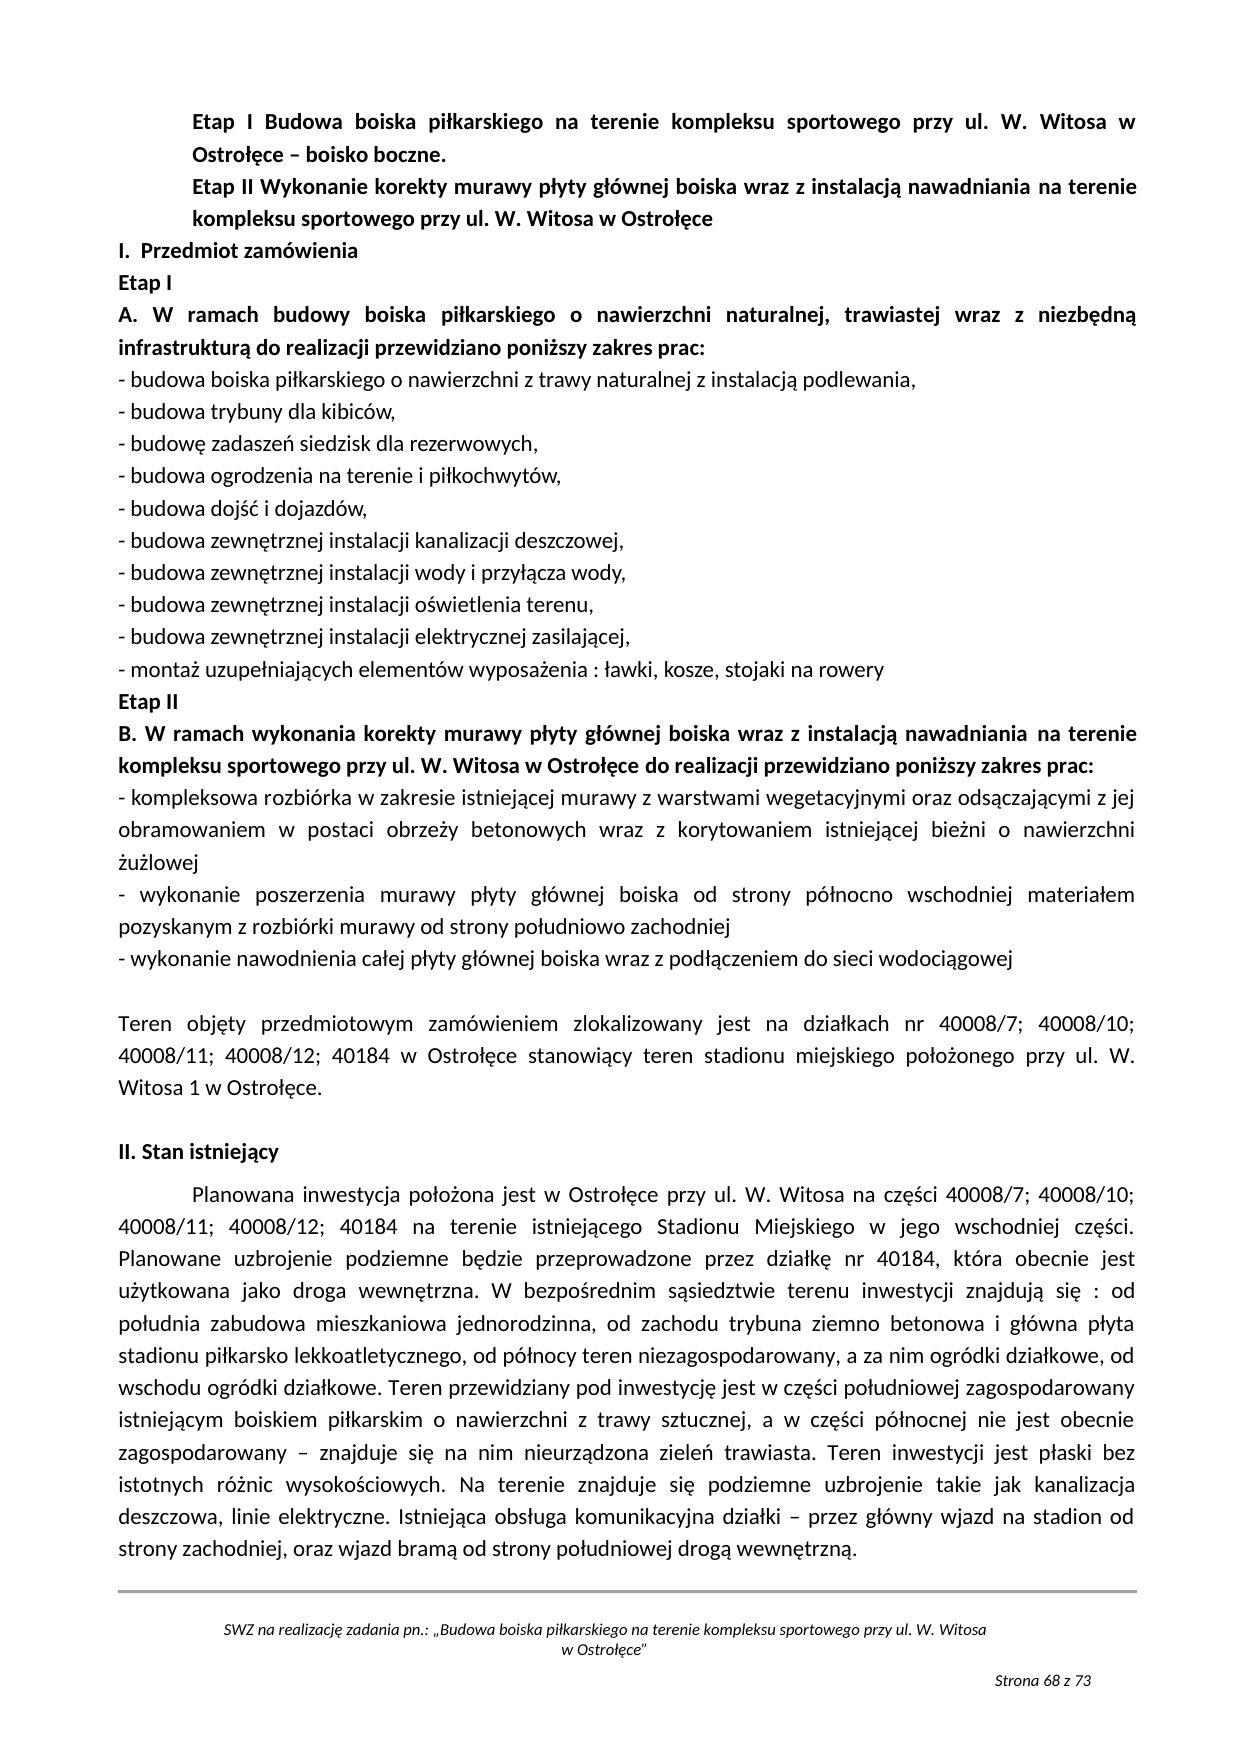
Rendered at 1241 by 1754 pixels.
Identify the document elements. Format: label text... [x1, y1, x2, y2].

text - budowa zewnętrznej instalacji elektrycznej zasilającej, [118, 622, 1137, 651]
text Etap II [118, 687, 1137, 715]
text A. W ramach budowy boiska piłkarskiego o nawierzchni naturalnej, trawiastej wraz z niezbędną infrastrukturą do realizacji przewidziano poniższy zakres prac: [118, 301, 1137, 361]
text - budowa dojść i dojazdów, [118, 494, 1137, 522]
text - budowa trybuny dla kibiców, [118, 397, 1137, 425]
text I. Przedmiot zamówienia [118, 236, 1137, 264]
text Etap II Wykonanie korekty murawy płyty głównej boiska wraz z instalacją nawadniania na terenie kompleksu sportowego przy ul. W. Witosa w Ostrołęce [192, 172, 1137, 232]
text - budowa boiska piłkarskiego o nawierzchni z trawy naturalnej z instalacją podlewania, [118, 365, 1137, 393]
text II. Stan istniejący [118, 1137, 1137, 1166]
text Planowana inwestycja położona jest w Ostrołęce przy ul. W. Witosa na części 40008/7; 40008/10; 40008/11; 40008/12; 40184 na terenie istniejącego Stadionu Miejskiego w jego wschodniej części. Planowane uzbrojenie podziemne będzie przeprowadzone przez działkę nr 40184, która obecnie jest użytkowana jako droga wewnętrzna. W bezpośrednim sąsiedztwie terenu inwestycji znajdują się : od południa zabudowa mieszkaniowa jednorodzinna, od zachodu trybuna ziemno betonowa i główna płyta stadionu piłkarsko lekkoatletycznego, od północy teren niezagospodarowany, a za nim ogródki działkowe, od wschodu ogródki działkowe. Teren przewidziany pod inwestycję jest w części południowej zagospodarowany istniejącym boiskiem piłkarskim o nawierzchni z trawy sztucznej, a w części północnej nie jest obecnie zagospodarowany – znajduje się na nim nieurządzona zieleń trawiasta. Teren inwestycji jest płaski bez istotnych różnic wysokościowych. Na terenie znajduje się podziemne uzbrojenie takie jak kanalizacja deszczowa, linie elektryczne. Istniejąca obsługa komunikacyjna działki – przez główny wjazd na stadion od strony zachodniej, oraz wjazd bramą od strony południowej drogą wewnętrzną. [118, 1180, 1137, 1562]
text - montaż uzupełniających elementów wyposażenia : ławki, kosze, stojaki na rowery [118, 655, 1137, 683]
text - kompleksowa rozbiórka w zakresie istniejącej murawy z warstwami wegetacyjnymi oraz odsączającymi z jej obramowaniem w postaci obrzeży betonowych wraz z korytowaniem istniejącej bieżni o nawierzchni żużlowej [118, 783, 1137, 876]
text Etap I [118, 268, 1137, 296]
text - budowa zewnętrznej instalacji kanalizacji deszczowej, [118, 526, 1137, 554]
text - budowę zadaszeń siedzisk dla rezerwowych, [118, 429, 1137, 457]
text - budowa zewnętrznej instalacji oświetlenia terenu, [118, 590, 1137, 618]
text Teren objęty przedmiotowym zamówieniem zlokalizowany jest na działkach nr 40008/7; 40008/10; 40008/11; 40008/12; 40184 w Ostrołęce stanowiący teren stadionu miejskiego położonego przy ul. W. Witosa 1 w Ostrołęce. [118, 1009, 1137, 1101]
text Etap I Budowa boiska piłkarskiego na terenie kompleksu sportowego przy ul. W. Witosa w Ostrołęce – boisko boczne. [192, 107, 1137, 168]
text - budowa ogrodzenia na terenie i piłkochwytów, [118, 462, 1137, 489]
text - wykonanie nawodnienia całej płyty głównej boiska wraz z podłączeniem do sieci wodociągowej [118, 944, 1137, 972]
text - budowa zewnętrznej instalacji wody i przyłącza wody, [118, 558, 1137, 586]
text B. W ramach wykonania korekty murawy płyty głównej boiska wraz z instalacją nawadniania na terenie kompleksu sportowego przy ul. W. Witosa w Ostrołęce do realizacji przewidziano poniższy zakres prac: [118, 719, 1137, 779]
text - wykonanie poszerzenia murawy płyty głównej boiska od strony północno wschodniej materiałem pozyskanym z rozbiórki murawy od strony południowo zachodniej [118, 880, 1137, 940]
